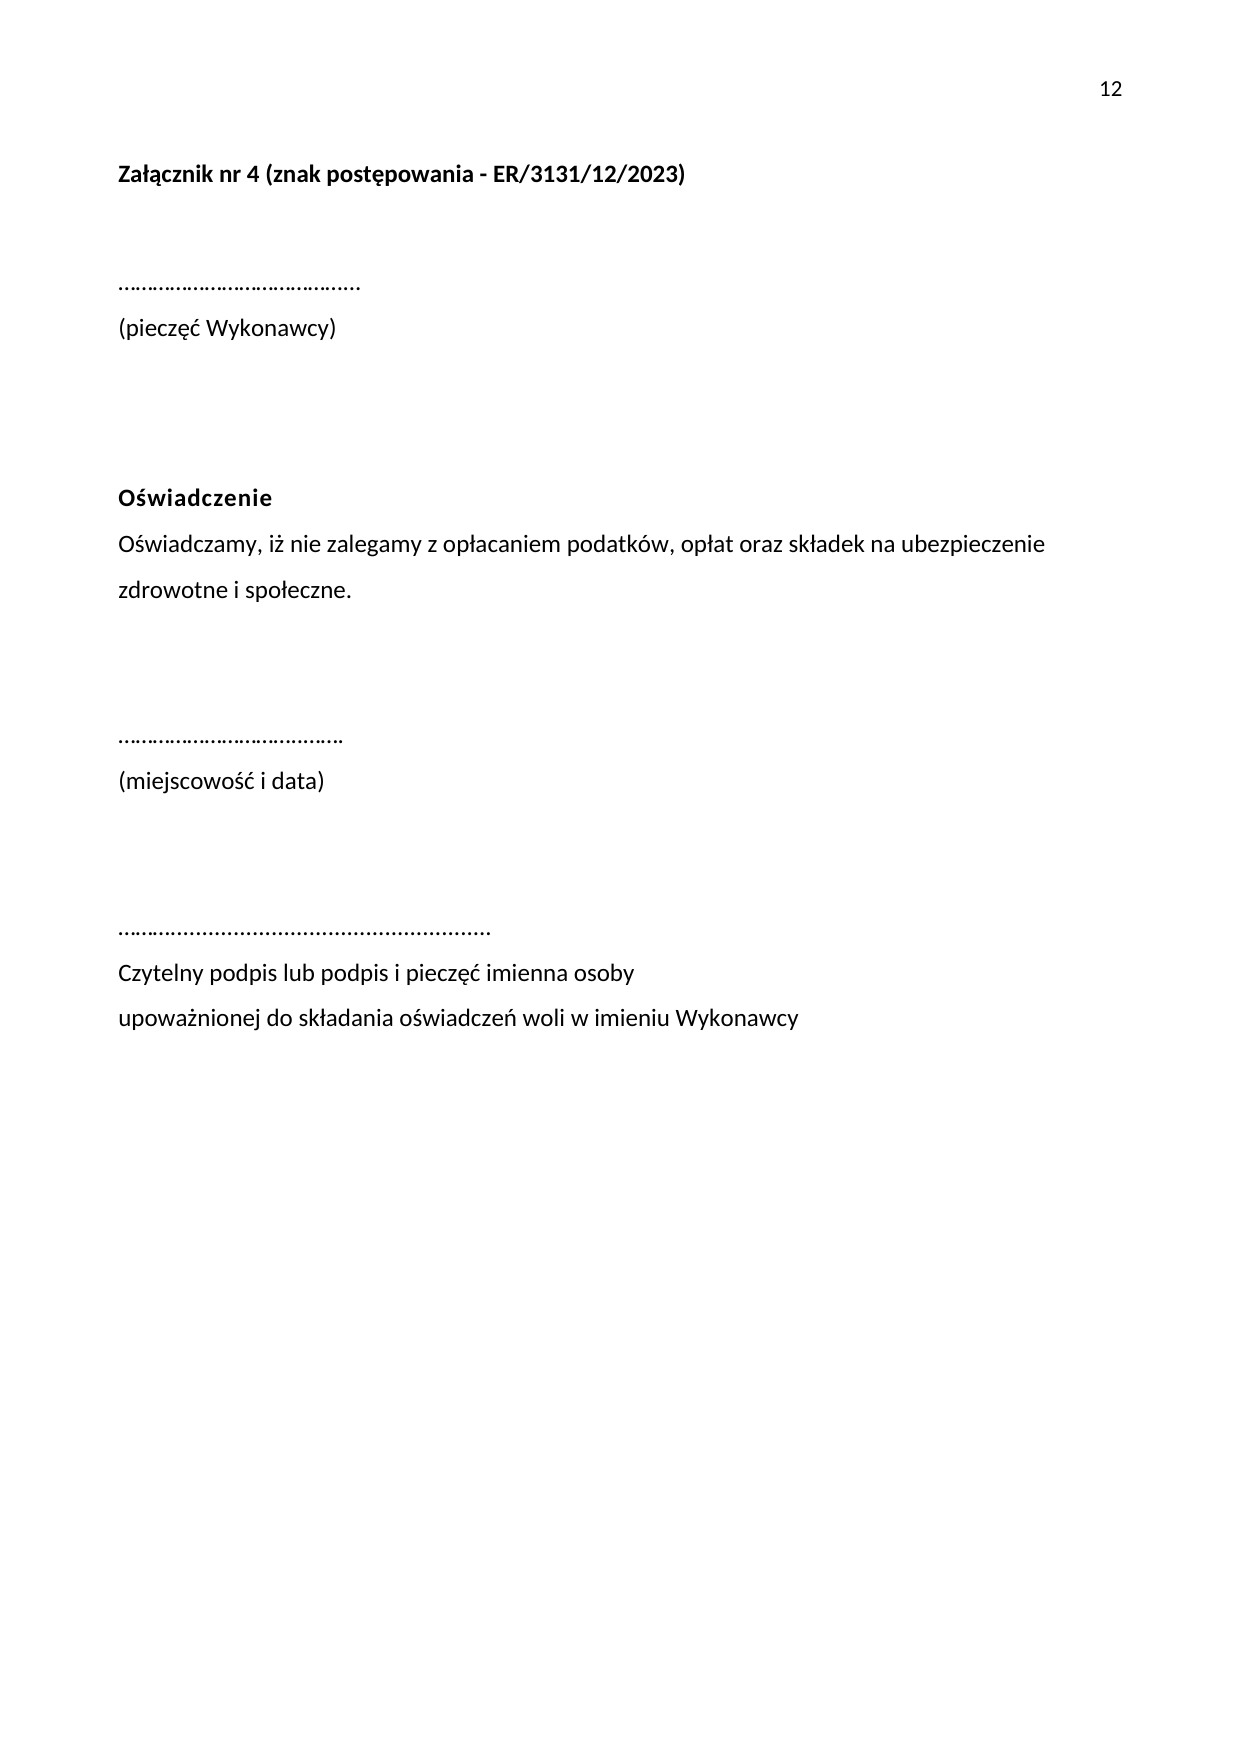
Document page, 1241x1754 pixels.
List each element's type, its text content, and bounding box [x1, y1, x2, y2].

text Oświadczenie Oświadczamy, iż nie zalegamy z opłacaniem podatków, opłat oraz składek na ubezpieczenie zdrowotne i społeczne. [118, 482, 1122, 604]
text …………………………………... (pieczęć Wykonawcy) [118, 266, 1122, 342]
text …………………………..……. (miejscowość i data) [118, 720, 1122, 796]
subtitle Załącznik nr 4 (znak postępowania - ER/3131/12/2023) [118, 158, 1122, 189]
text ………................................................... Czytelny podpis lub podpis i pieczęć imienna osoby upoważnionej do składania oświadczeń woli w imieniu Wykonawcy [118, 911, 1122, 1033]
